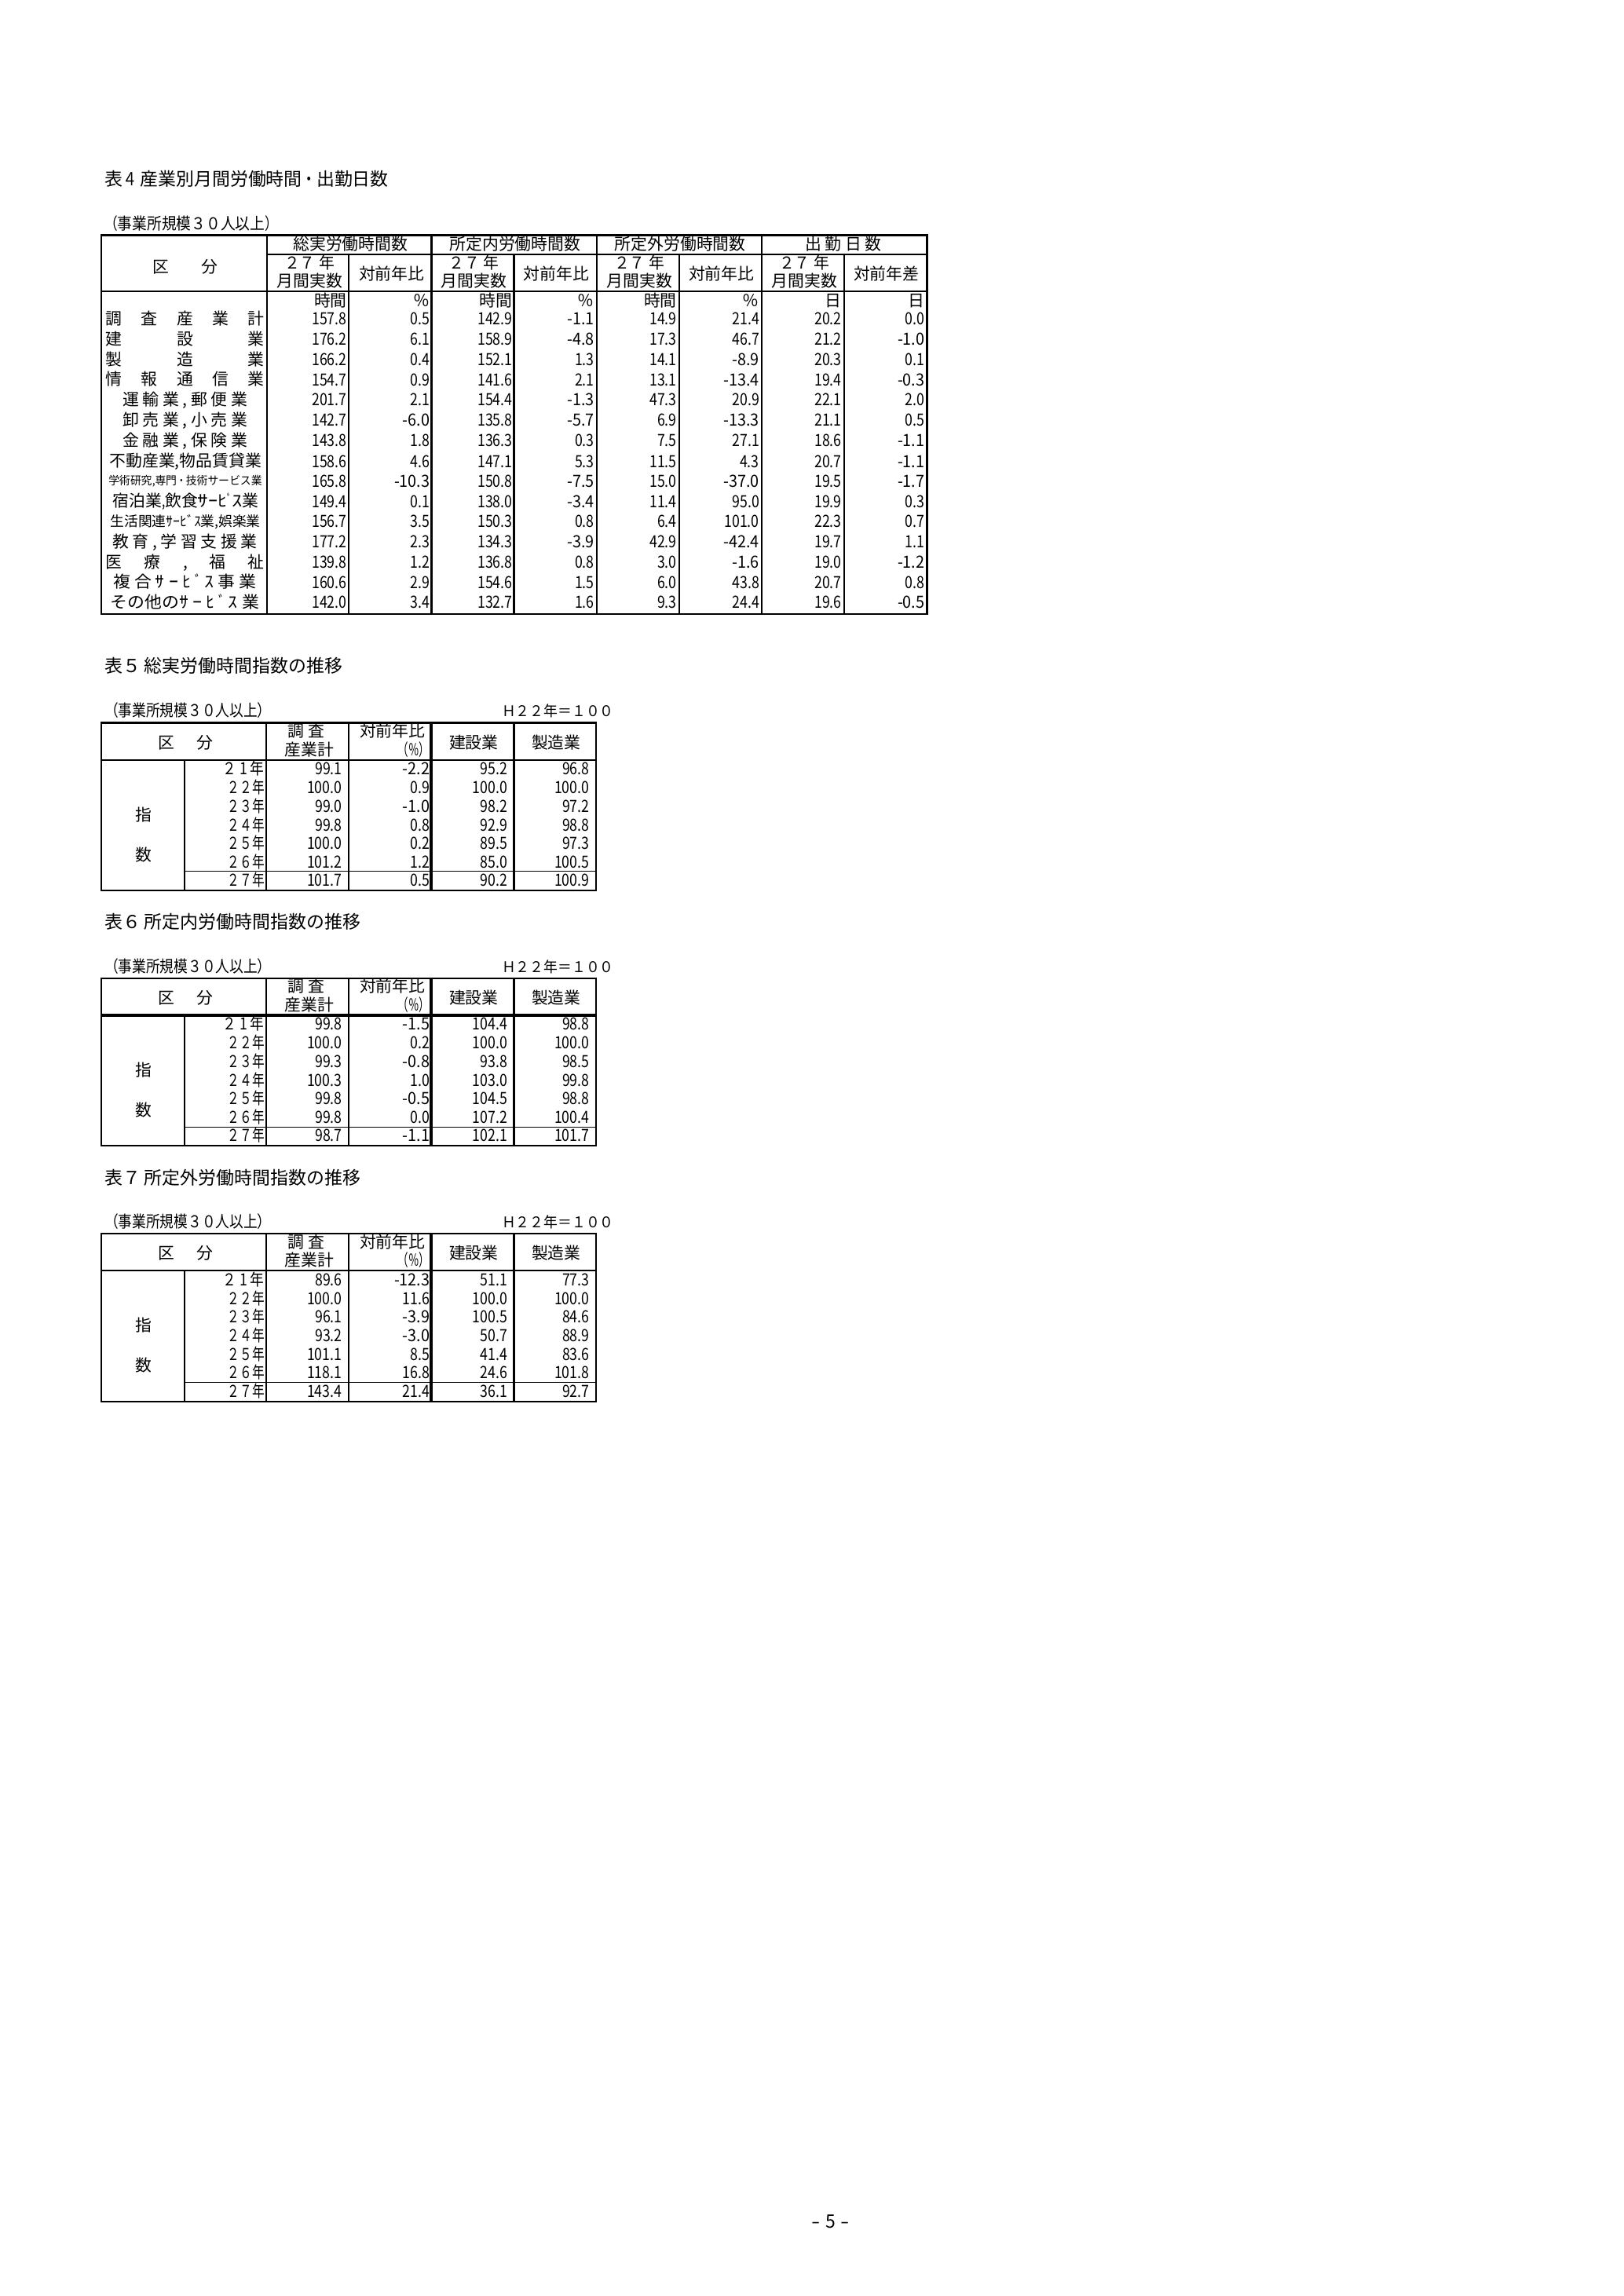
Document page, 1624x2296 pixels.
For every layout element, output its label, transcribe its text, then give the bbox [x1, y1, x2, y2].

table_cell ２４年 [185, 816, 265, 834]
table_cell -3.9 [515, 533, 596, 553]
table_cell 149.4 [268, 492, 348, 513]
table_cell -5.7 [515, 411, 596, 431]
table_cell 98.7 [267, 1128, 348, 1145]
table_cell 1.2 [349, 853, 430, 871]
table_cell ２２年 [185, 1033, 265, 1052]
table_cell 14.9 [598, 310, 678, 331]
table_cell ２1年 [185, 1271, 265, 1289]
table_header 製造業 [515, 979, 595, 1014]
table_cell 132.7 [433, 594, 513, 613]
table_cell 日 [845, 292, 926, 310]
table_cell -13.3 [680, 411, 761, 431]
table_cell 6.1 [349, 331, 430, 350]
table_cell 134.3 [433, 533, 513, 553]
table_cell 98.8 [515, 816, 595, 834]
table_cell 0.8 [349, 816, 430, 834]
table_header 建設業 [433, 1234, 513, 1270]
text （事業所規模３０人以上） Ｈ２２年＝１００ [104, 1208, 1514, 1233]
table_cell 46.7 [680, 331, 761, 350]
table_cell 150.3 [433, 513, 513, 532]
table_cell 学術研究,専門・技術サービス業 [102, 473, 266, 492]
table_cell 生活関連ｻｰﾋﾞｽ業,娯楽業 [102, 513, 266, 532]
table_cell 対前年差 [845, 255, 926, 291]
table_cell 93.2 [267, 1326, 348, 1345]
table_header 建設業 [433, 724, 513, 759]
table_cell 100.0 [433, 1289, 513, 1307]
table_cell 143.8 [268, 432, 348, 452]
table_cell 1.5 [515, 573, 596, 594]
table_cell 104.4 [433, 1017, 513, 1033]
table_cell 136.8 [433, 553, 513, 573]
table_header 調 査 [267, 1234, 348, 1252]
table_cell 金 融 業 , 保 険 業 [102, 432, 266, 452]
table_cell 154.6 [433, 573, 513, 594]
table_cell 98.2 [433, 797, 513, 816]
table_cell ２６年 [185, 853, 265, 871]
table_header 出 勤 日 数 [763, 236, 926, 253]
table_cell 103.0 [433, 1071, 513, 1089]
table_cell 166.2 [268, 350, 348, 371]
table_cell 20.3 [763, 350, 843, 371]
table_cell 2.0 [845, 391, 926, 411]
table_cell 2.3 [349, 533, 430, 553]
table_cell 96.8 [515, 761, 595, 778]
table_cell 0.8 [515, 513, 596, 532]
table_cell 0.5 [845, 411, 926, 431]
table_cell 135.8 [433, 411, 513, 431]
table_cell 83.6 [515, 1345, 595, 1364]
table_cell 100.4 [515, 1108, 595, 1126]
table_cell 20.9 [680, 391, 761, 411]
table_header 対前年比 [349, 979, 430, 996]
table_cell ％ [680, 292, 761, 310]
table_cell 製 造 業 [102, 350, 266, 371]
table_header 調 査 [267, 979, 348, 996]
table_cell 100.0 [433, 1033, 513, 1052]
text 表５ 総実労働時間指数の推移 [104, 652, 1514, 678]
table_cell 0.9 [349, 778, 430, 797]
table_cell 2.1 [515, 371, 596, 391]
table_header 区 分 [102, 724, 265, 759]
table_cell 医 療 , 福 祉 [102, 553, 266, 573]
table_cell 176.2 [268, 331, 348, 350]
table_cell 99.8 [267, 1017, 348, 1033]
table_cell 201.7 [268, 391, 348, 411]
table_cell 99.8 [267, 1108, 348, 1126]
table_cell 月間実数 [763, 272, 843, 291]
table_cell ２６年 [185, 1364, 265, 1382]
table_cell 97.2 [515, 797, 595, 816]
table_cell 産業計 [267, 996, 348, 1014]
table_cell -1.1 [349, 1128, 430, 1145]
table_cell 月間実数 [433, 272, 513, 291]
table_cell ２７ 年 [763, 255, 843, 272]
table_cell 指数 [102, 761, 184, 890]
table_cell 90.2 [433, 872, 513, 890]
table_cell 41.4 [433, 1345, 513, 1364]
table_cell 調 査 産 業 計 [102, 310, 266, 331]
table_cell 99.8 [267, 816, 348, 834]
table_cell 143.4 [267, 1383, 348, 1400]
table_cell 139.8 [268, 553, 348, 573]
table_cell 11.5 [598, 452, 678, 473]
table_cell ２７ 年 [598, 255, 678, 272]
table_cell 6.4 [598, 513, 678, 532]
table_cell 100.0 [267, 1033, 348, 1052]
table_cell ２７年 [185, 1383, 265, 1400]
table_cell -10.3 [349, 473, 430, 492]
table_cell 97.3 [515, 835, 595, 853]
table_cell 0.3 [515, 432, 596, 452]
table_cell 101.0 [680, 513, 761, 532]
table_cell 99.1 [267, 761, 348, 778]
table_cell 13.1 [598, 371, 678, 391]
table_cell 15.0 [598, 473, 678, 492]
table_cell 不動産業,物品賃貸業 [102, 452, 266, 473]
table_cell 98.5 [515, 1052, 595, 1071]
table_cell -8.9 [680, 350, 761, 371]
table_header 対前年比 [349, 1234, 430, 1252]
table_cell 104.5 [433, 1090, 513, 1108]
table_cell その他のｻ ｰ ﾋ ﾞ ｽ 業 [102, 594, 266, 613]
table_cell 24.6 [433, 1364, 513, 1382]
text （事業所規模３０人以上） Ｈ２２年＝１００ [104, 953, 1514, 977]
table_cell 3.4 [349, 594, 430, 613]
table_cell -1.1 [845, 432, 926, 452]
table_cell 20.2 [763, 310, 843, 331]
table_cell 99.3 [267, 1052, 348, 1071]
table_cell ２1年 [185, 761, 265, 778]
table_cell 22.1 [763, 391, 843, 411]
table_header 建設業 [433, 979, 513, 1014]
table_cell 対前年比 [515, 255, 596, 291]
table_cell 142.7 [268, 411, 348, 431]
table_cell ２５年 [185, 1090, 265, 1108]
table_cell 84.6 [515, 1307, 595, 1326]
table_cell 産業計 [267, 740, 348, 759]
table_cell 100.0 [267, 778, 348, 797]
table_cell 21.1 [763, 411, 843, 431]
table_cell 92.9 [433, 816, 513, 834]
table_cell ％ [349, 292, 430, 310]
table_cell 102.1 [433, 1128, 513, 1145]
table_cell 154.4 [433, 391, 513, 411]
table_header 区 分 [102, 236, 266, 291]
table_cell 5.3 [515, 452, 596, 473]
table_cell 158.9 [433, 331, 513, 350]
table_cell 0.4 [349, 350, 430, 371]
table_cell -3.9 [349, 1307, 430, 1326]
table_cell 教 育 , 学 習 支 援 業 [102, 533, 266, 553]
table_cell -42.4 [680, 533, 761, 553]
table_cell 月間実数 [268, 272, 348, 291]
text 表４ 産業別月間労働時間・出勤日数 [104, 165, 1514, 191]
table_header 所定内労働時間数 [433, 236, 596, 253]
table_cell -2.2 [349, 761, 430, 778]
table_cell 0.3 [845, 492, 926, 513]
table_cell 89.6 [267, 1271, 348, 1289]
table_cell 142.0 [268, 594, 348, 613]
table_cell 20.7 [763, 452, 843, 473]
table_cell 1.8 [349, 432, 430, 452]
table_cell 77.3 [515, 1271, 595, 1289]
table_cell 0.0 [349, 1108, 430, 1126]
table_cell ２４年 [185, 1071, 265, 1089]
table_cell 100.0 [515, 1289, 595, 1307]
table_cell （％） [349, 996, 430, 1014]
table_cell 11.4 [598, 492, 678, 513]
table_cell 卸 売 業 , 小 売 業 [102, 411, 266, 431]
table_header 区 分 [102, 1234, 265, 1270]
table_cell ２２年 [185, 1289, 265, 1307]
table_header 製造業 [515, 1234, 595, 1270]
table_cell 6.9 [598, 411, 678, 431]
table_cell 101.7 [267, 872, 348, 890]
table_cell 147.1 [433, 452, 513, 473]
table_cell 時間 [268, 292, 348, 310]
table_cell 複 合 ｻ ｰ ﾋ ﾞ ｽ 事 業 [102, 573, 266, 594]
table_cell 142.9 [433, 310, 513, 331]
table_cell 産業計 [267, 1252, 348, 1270]
table_cell 0.2 [349, 835, 430, 853]
table_cell 1.0 [349, 1071, 430, 1089]
table_cell ２７年 [185, 872, 265, 890]
table_cell 4.3 [680, 452, 761, 473]
table_cell 1.2 [349, 553, 430, 573]
table_cell 100.0 [515, 778, 595, 797]
table_cell 月間実数 [598, 272, 678, 291]
table_cell 158.6 [268, 452, 348, 473]
table_cell 157.8 [268, 310, 348, 331]
table_cell ２５年 [185, 835, 265, 853]
table_cell 指数 [102, 1271, 184, 1400]
table_cell 21.4 [680, 310, 761, 331]
table_cell 100.5 [515, 853, 595, 871]
table_cell -1.5 [349, 1017, 430, 1033]
table_cell -4.8 [515, 331, 596, 350]
table_cell 136.3 [433, 432, 513, 452]
table_cell 101.8 [515, 1364, 595, 1382]
table_cell ２３年 [185, 797, 265, 816]
table_cell 情 報 通 信 業 [102, 371, 266, 391]
table_cell 101.1 [267, 1345, 348, 1364]
table_cell 0.8 [515, 553, 596, 573]
table_cell -0.5 [349, 1090, 430, 1108]
table_cell -0.8 [349, 1052, 430, 1071]
table_cell 50.7 [433, 1326, 513, 1345]
table_cell 3.5 [349, 513, 430, 532]
table_cell 14.1 [598, 350, 678, 371]
table_header 総実労働時間数 [268, 236, 430, 253]
table_cell -1.0 [845, 331, 926, 350]
table_cell 1.6 [515, 594, 596, 613]
table_cell 89.5 [433, 835, 513, 853]
table_cell 99.8 [267, 1090, 348, 1108]
table_header 対前年比 [349, 724, 430, 740]
table_cell 20.7 [763, 573, 843, 594]
table_cell 0.8 [845, 573, 926, 594]
table_cell ２３年 [185, 1052, 265, 1071]
table_cell 42.9 [598, 533, 678, 553]
table_header 所定外労働時間数 [598, 236, 761, 253]
table_cell -0.5 [845, 594, 926, 613]
table_cell -6.0 [349, 411, 430, 431]
table_cell ２７年 [185, 1128, 265, 1145]
table_cell 運 輸 業 , 郵 便 業 [102, 391, 266, 411]
text 表６ 所定内労働時間指数の推移 [104, 908, 1514, 934]
table_cell ２７ 年 [268, 255, 348, 272]
table_cell 19.7 [763, 533, 843, 553]
table_cell 2.9 [349, 573, 430, 594]
table_cell -13.4 [680, 371, 761, 391]
table_cell 27.1 [680, 432, 761, 452]
table_header 調 査 [267, 724, 348, 740]
table_header 製造業 [515, 724, 595, 759]
table_cell -1.1 [845, 452, 926, 473]
table_cell -3.4 [515, 492, 596, 513]
table_cell 対前年比 [680, 255, 761, 291]
table_cell 100.0 [433, 778, 513, 797]
table_cell 2.1 [349, 391, 430, 411]
table_cell 16.8 [349, 1364, 430, 1382]
table_cell 100.0 [267, 835, 348, 853]
table_cell -1.1 [515, 310, 596, 331]
table_cell 93.8 [433, 1052, 513, 1071]
table_cell 8.5 [349, 1345, 430, 1364]
table_cell 1.1 [845, 533, 926, 553]
table_cell ２６年 [185, 1108, 265, 1126]
table_cell 160.6 [268, 573, 348, 594]
table_cell 99.8 [515, 1071, 595, 1089]
table_cell 96.1 [267, 1307, 348, 1326]
table_cell 138.0 [433, 492, 513, 513]
table_cell 時間 [598, 292, 678, 310]
table_cell （％） [349, 740, 430, 759]
table_cell 0.1 [349, 492, 430, 513]
table_cell 0.9 [349, 371, 430, 391]
table_cell [102, 292, 266, 310]
table_cell 0.0 [845, 310, 926, 331]
table_cell 19.5 [763, 473, 843, 492]
table_cell 88.9 [515, 1326, 595, 1345]
table_header 区 分 [102, 979, 265, 1014]
table_cell 107.2 [433, 1108, 513, 1126]
table_cell 100.3 [267, 1071, 348, 1089]
table_cell -0.3 [845, 371, 926, 391]
table_cell ２７ 年 [433, 255, 513, 272]
table_cell 21.2 [763, 331, 843, 350]
table_cell （％） [349, 1252, 430, 1270]
table_cell 指数 [102, 1017, 184, 1145]
table_cell 85.0 [433, 853, 513, 871]
table_cell 154.7 [268, 371, 348, 391]
table_cell 101.7 [515, 1128, 595, 1145]
table_cell 100.9 [515, 872, 595, 890]
table_cell ２５年 [185, 1345, 265, 1364]
table_cell 100.0 [515, 1033, 595, 1052]
table_cell ２３年 [185, 1307, 265, 1326]
table_cell 0.7 [845, 513, 926, 532]
table_cell 152.1 [433, 350, 513, 371]
table_cell ２４年 [185, 1326, 265, 1345]
table_cell 47.3 [598, 391, 678, 411]
table_cell 150.8 [433, 473, 513, 492]
table_cell 19.0 [763, 553, 843, 573]
table_cell 時間 [433, 292, 513, 310]
table_cell -1.7 [845, 473, 926, 492]
text 表７ 所定外労働時間指数の推移 [104, 1164, 1514, 1190]
table_cell 9.3 [598, 594, 678, 613]
table_cell -3.0 [349, 1326, 430, 1345]
text （事業所規模３０人以上） Ｈ２２年＝１００ [104, 697, 1514, 722]
table_cell 100.5 [433, 1307, 513, 1326]
table_cell 100.0 [267, 1289, 348, 1307]
table_cell 141.6 [433, 371, 513, 391]
table_cell 6.0 [598, 573, 678, 594]
table_cell 98.8 [515, 1090, 595, 1108]
table_cell 0.2 [349, 1033, 430, 1052]
table_cell 18.6 [763, 432, 843, 452]
table_cell -12.3 [349, 1271, 430, 1289]
table_cell 36.1 [433, 1383, 513, 1400]
table_cell 1.3 [515, 350, 596, 371]
table_cell 宿泊業,飲食ｻｰﾋﾞｽ業 [102, 492, 266, 513]
table_cell 建 設 業 [102, 331, 266, 350]
table_cell 101.2 [267, 853, 348, 871]
table_cell 11.6 [349, 1289, 430, 1307]
table_cell -1.3 [515, 391, 596, 411]
table_cell 99.0 [267, 797, 348, 816]
table_cell 19.6 [763, 594, 843, 613]
table_cell 177.2 [268, 533, 348, 553]
table_cell 対前年比 [349, 255, 430, 291]
table_cell 43.8 [680, 573, 761, 594]
table_cell ％ [515, 292, 596, 310]
table_cell 0.5 [349, 310, 430, 331]
table_cell 日 [763, 292, 843, 310]
table_cell -1.2 [845, 553, 926, 573]
table_cell -1.0 [349, 797, 430, 816]
table_cell 7.5 [598, 432, 678, 452]
table_cell 24.4 [680, 594, 761, 613]
table_cell 4.6 [349, 452, 430, 473]
table_cell -37.0 [680, 473, 761, 492]
table_cell 0.5 [349, 872, 430, 890]
text （事業所規模３０人以上） [104, 210, 1514, 234]
table_cell 19.9 [763, 492, 843, 513]
table_cell -1.6 [680, 553, 761, 573]
table_cell 118.1 [267, 1364, 348, 1382]
table_cell 17.3 [598, 331, 678, 350]
table_cell 51.1 [433, 1271, 513, 1289]
table_cell 22.3 [763, 513, 843, 532]
table_cell ２２年 [185, 778, 265, 797]
table_cell 95.2 [433, 761, 513, 778]
table_cell 0.1 [845, 350, 926, 371]
table_cell 92.7 [515, 1383, 595, 1400]
table_cell 98.8 [515, 1017, 595, 1033]
table_cell 95.0 [680, 492, 761, 513]
table_cell 165.8 [268, 473, 348, 492]
table_cell -7.5 [515, 473, 596, 492]
table_cell 156.7 [268, 513, 348, 532]
table_cell ２1年 [185, 1017, 265, 1033]
table_cell 3.0 [598, 553, 678, 573]
table_cell 19.4 [763, 371, 843, 391]
table_cell 21.4 [349, 1383, 430, 1400]
